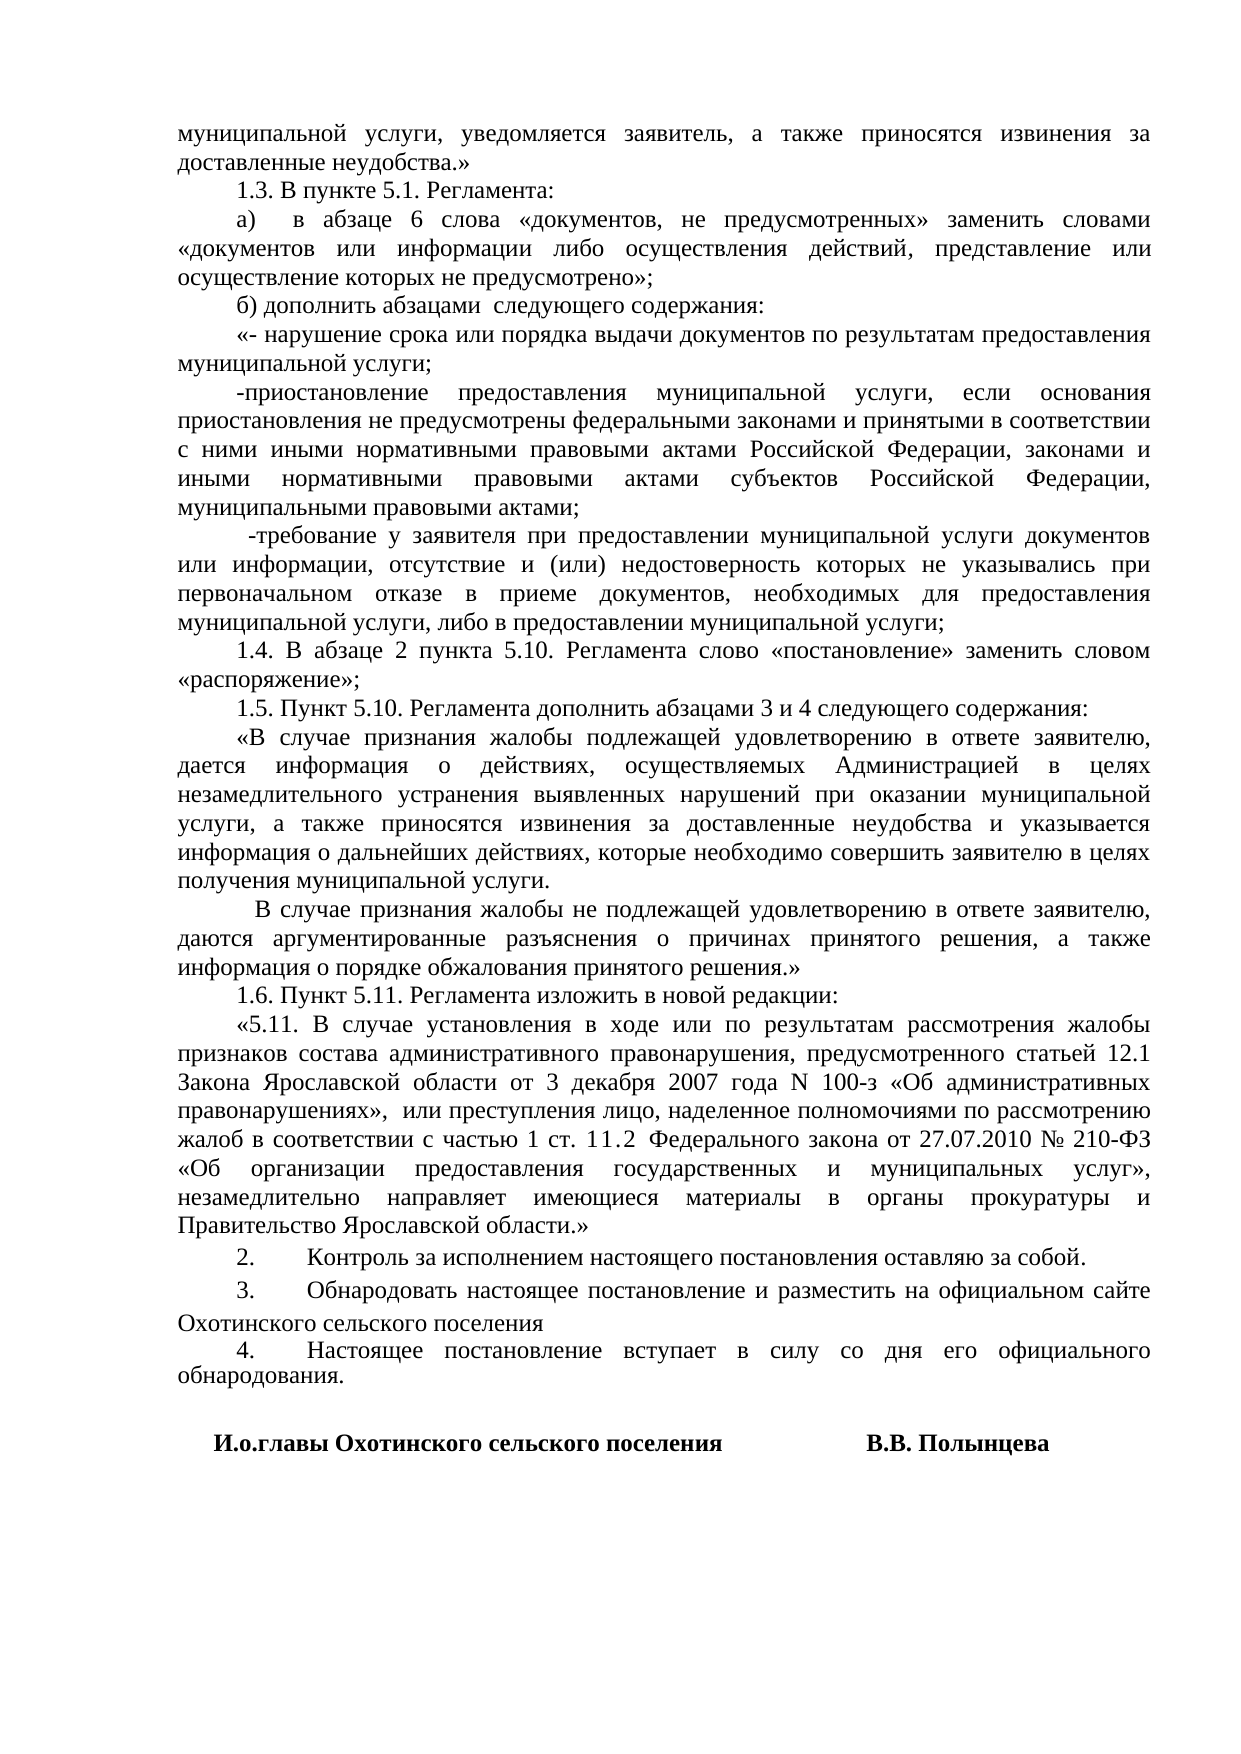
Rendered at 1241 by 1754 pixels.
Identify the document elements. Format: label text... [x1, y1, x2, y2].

text б) дополнить абзацами следующего содержания: [177, 291, 1152, 319]
text -требование у заявителя при предоставлении муниципальной услуги документов или информации, отсутствие и (или) недостоверность которых не указывались при первоначальном отказе в приеме документов, необходимых для предоставления муниципальной услуги, либо в предоставлении муниципальной услуги; [177, 521, 1152, 636]
text -приостановление предоставления муниципальной услуги, если основания приостановления не предусмотрены федеральными законами и принятыми в соответствии с ними иными нормативными правовыми актами Российской Федерации, законами и иными нормативными правовыми актами субъектов Российской Федерации, муниципальными правовыми актами; [177, 377, 1152, 521]
text 1.3. В пункте 5.1. Регламента: [177, 176, 1152, 204]
list Обнародовать настоящее постановление и разместить на официальном сайте Охотинского сельского поселения [177, 1272, 1152, 1338]
list Контроль за исполнением настоящего постановления оставляю за собой. [177, 1239, 1152, 1272]
text а) в абзаце 6 слова «документов, не предусмотренных» заменить словами «документов или информации либо осуществления действий, представление или осуществление которых не предусмотрено»; [177, 204, 1152, 291]
text «5.11. В случае установления в ходе или по результатам рассмотрения жалобы признаков состава административного правонарушения, предусмотренного статьей 12.1 Закона Ярославской области от 3 декабря 2007 года N 100-з «Об административных правонарушениях», или преступления лицо, наделенное полномочиями по рассмотрению жалоб в соответствии с частью 1 ст. 11.2 Федерального закона от 27.07.2010 № 210-ФЗ «Об организации предоставления государственных и муниципальных услуг», незамедлительно направляет имеющиеся материалы в органы прокуратуры и Правительство Ярославской области.» [177, 1009, 1152, 1239]
list Настоящее постановление вступает в силу со дня его официального обнародования. [177, 1338, 1152, 1388]
text «- нарушение срока или порядка выдачи документов по результатам предоставления муниципальной услуги; [177, 319, 1152, 377]
text В случае признания жалобы не подлежащей удовлетворению в ответе заявителю, даются аргументированные разъяснения о причинах принятого решения, а также информация о порядке обжалования принятого решения.» [177, 894, 1152, 981]
text 1.4. В абзаце 2 пункта 5.10. Регламента слово «постановление» заменить словом «распоряжение»; [177, 636, 1152, 693]
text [177, 118, 1152, 176]
text 1.5. Пункт 5.10. Регламента дополнить абзацами 3 и 4 следующего содержания: [177, 693, 1152, 722]
text 1.6. Пункт 5.11. Регламента изложить в новой редакции: [177, 981, 1152, 1009]
text И.о.главы Охотинского сельского поселения В.В. Полынцева [213, 1428, 1152, 1457]
text «В случае признания жалобы подлежащей удовлетворению в ответе заявителю, дается информация о действиях, осуществляемых Администрацией в целях незамедлительного устранения выявленных нарушений при оказании муниципальной услуги, а также приносятся извинения за доставленные неудобства и указывается информация о дальнейших действиях, которые необходимо совершить заявителю в целях получения муниципальной услуги. [177, 722, 1152, 894]
